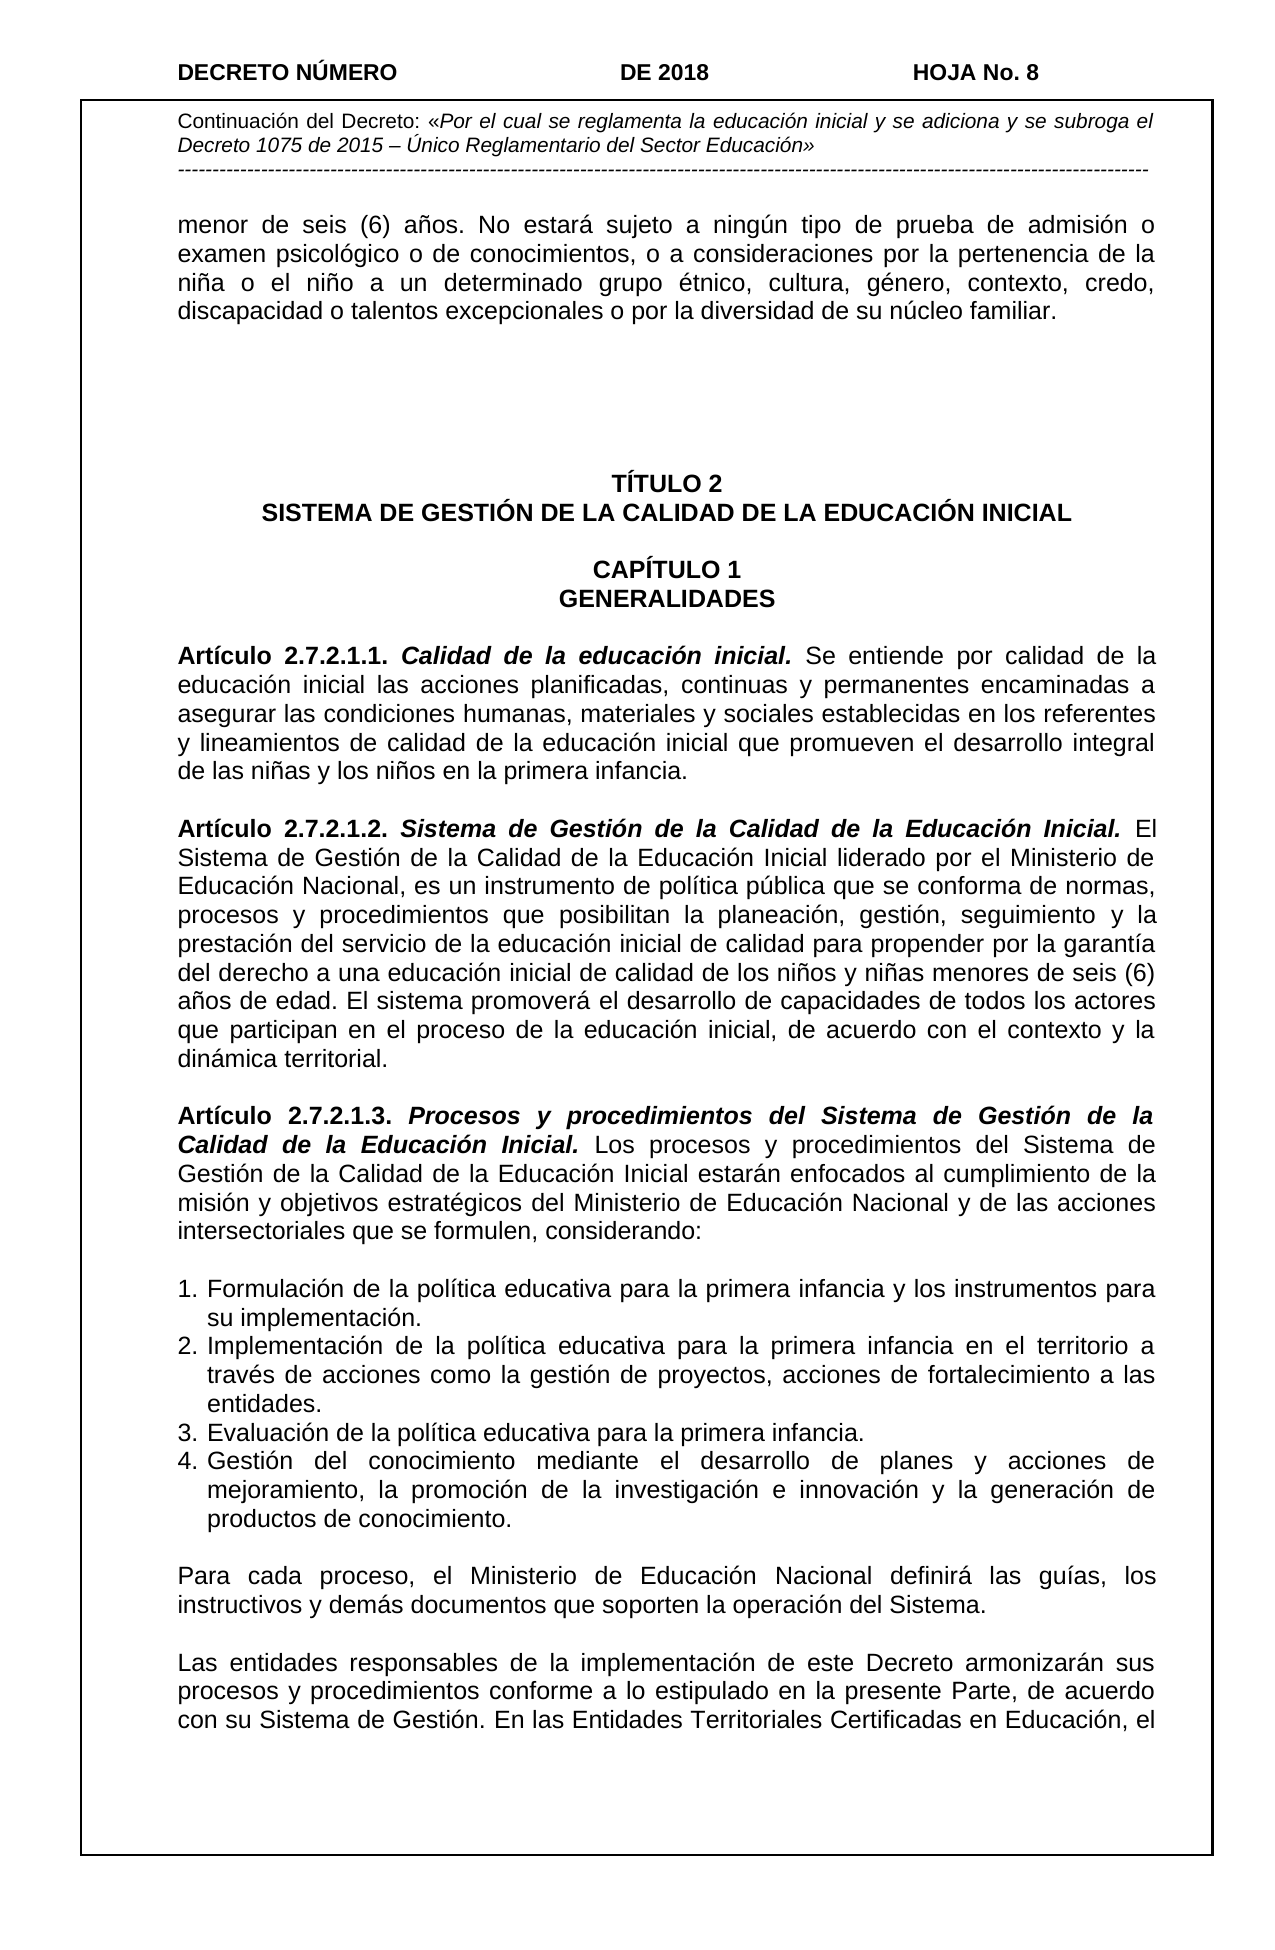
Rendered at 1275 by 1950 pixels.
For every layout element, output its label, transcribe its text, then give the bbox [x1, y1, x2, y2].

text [177, 210, 1157, 325]
text TÍTULO 2 [177, 469, 1157, 497]
text SISTEMA DE GESTIÓN DE LA CALIDAD DE LA EDUCACIÓN INICIAL [177, 497, 1157, 526]
text CAPÍTULO 1 [177, 555, 1157, 584]
text Artículo 2.7.2.1.2. Sistema de Gestión de la Calidad de la Educación Inicial. El Sistema de Gestión de la Calidad de la Educación Inicial liderado por el Ministerio de Educación Nacional, es un instrumento de política pública que se conforma de normas, procesos y procedimientos que posibilitan la planeación, gestión, seguimiento y la prestación del servicio de la educación inicial de calidad para propender por la garantía del derecho a una educación inicial de calidad de los niños y niñas menores de seis (6) años de edad. El sistema promoverá el desarrollo de capacidades de todos los actores que participan en el proceso de la educación inicial, de acuerdo con el contexto y la dinámica territorial. [177, 814, 1157, 1072]
list Implementación de la política educativa para la primera infancia en el territorio a través de acciones como la gestión de proyectos, acciones de fortalecimiento a las entidades. [177, 1331, 1157, 1417]
text Artículo 2.7.2.1.3. Procesos y procedimientos del Sistema de Gestión de la Calidad de la Educación Inicial. Los procesos y procedimientos del Sistema de Gestión de la Calidad de la Educación Inicial estarán enfocados al cumplimiento de la misión y objetivos estratégicos del Ministerio de Educación Nacional y de las acciones intersectoriales que se formulen, considerando: [177, 1101, 1157, 1245]
list Evaluación de la política educativa para la primera infancia. [177, 1417, 1157, 1446]
text GENERALIDADES [177, 584, 1157, 612]
text Artículo 2.7.2.1.1. Calidad de la educación inicial. Se entiende por calidad de la educación inicial las acciones planificadas, continuas y permanentes encaminadas a asegurar las condiciones humanas, materiales y sociales establecidas en los referentes y lineamientos de calidad de la educación inicial que promueven el desarrollo integral de las niñas y los niños en la primera infancia. [177, 641, 1157, 785]
list Gestión del conocimiento mediante el desarrollo de planes y acciones de mejoramiento, la promoción de la investigación e innovación y la generación de productos de conocimiento. [177, 1446, 1157, 1532]
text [177, 1647, 1157, 1734]
list Formulación de la política educativa para la primera infancia y los instrumentos para su implementación. [177, 1274, 1157, 1331]
text Para cada proceso, el Ministerio de Educación Nacional definirá las guías, los instructivos y demás documentos que soporten la operación del Sistema. [177, 1561, 1157, 1619]
